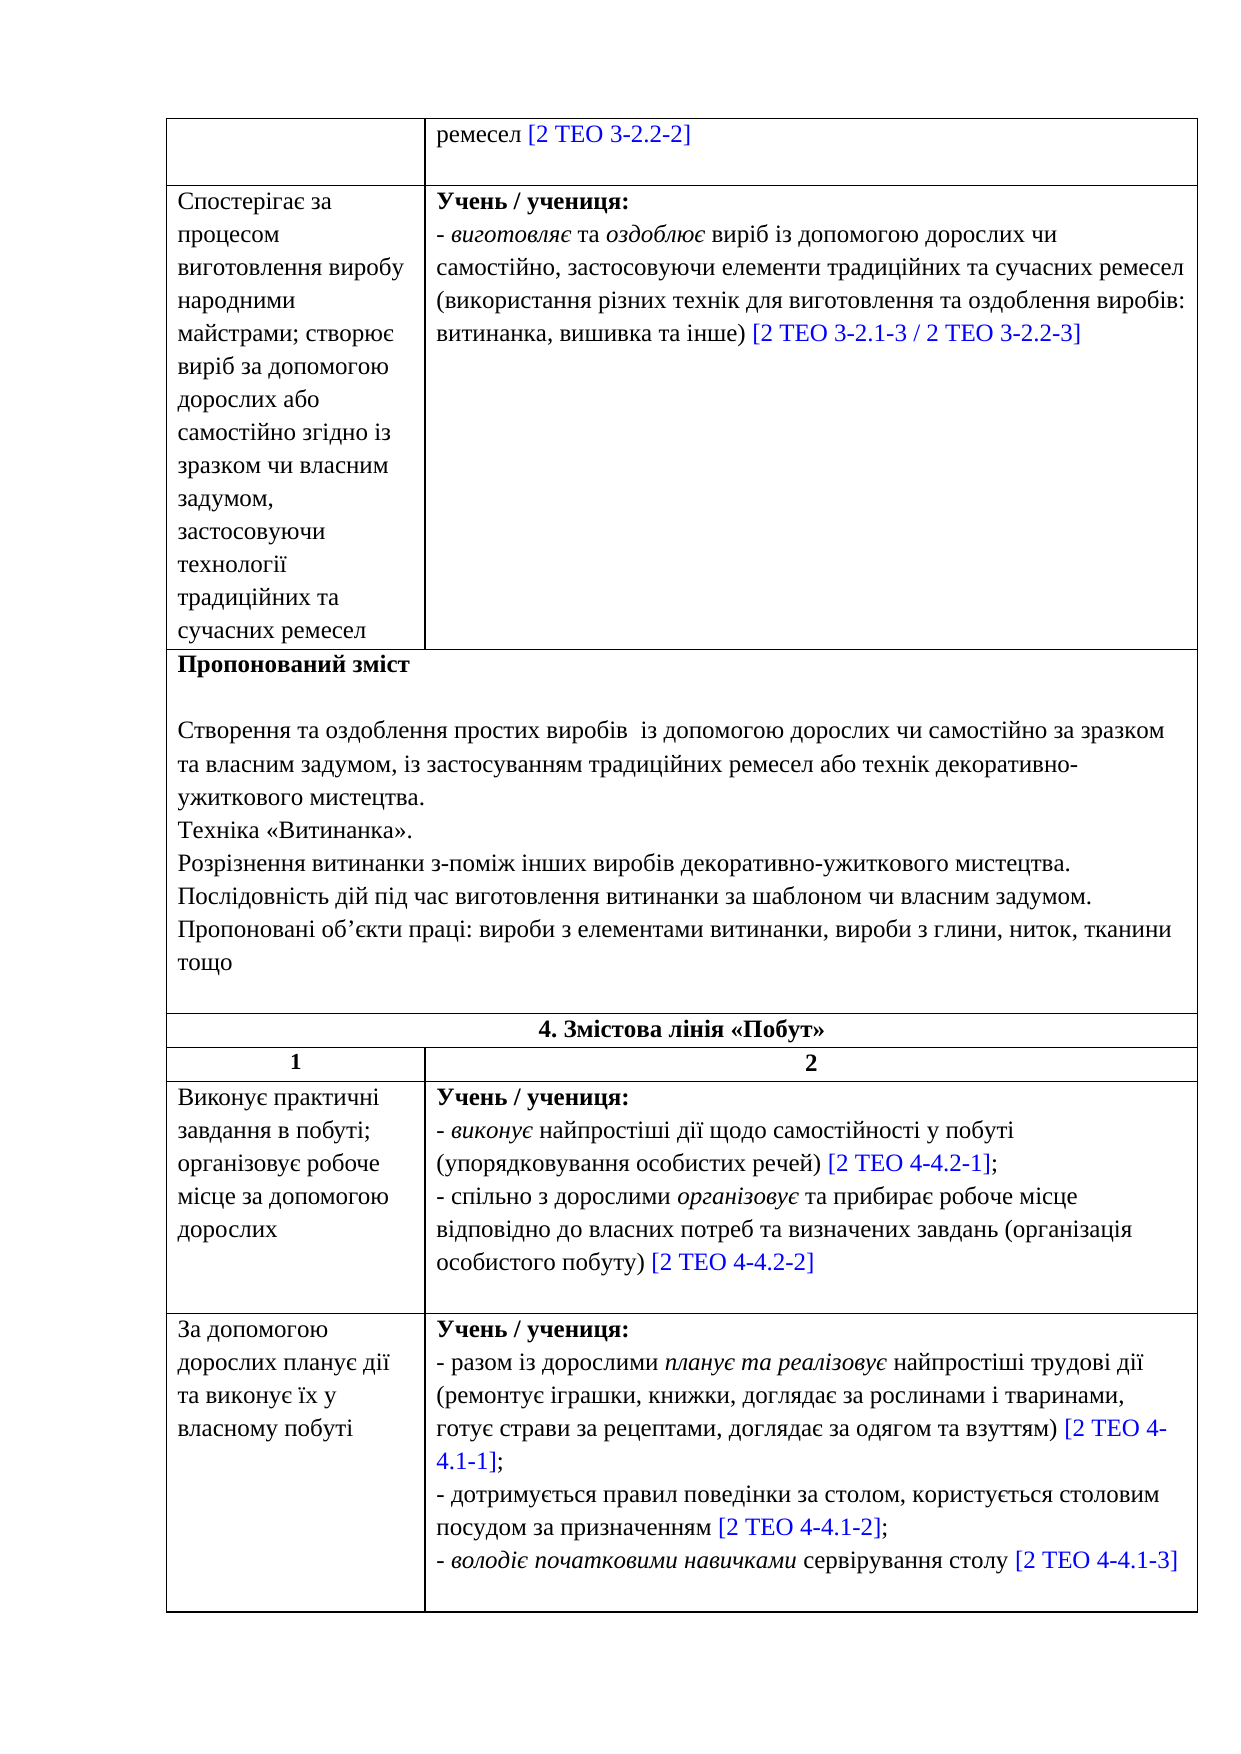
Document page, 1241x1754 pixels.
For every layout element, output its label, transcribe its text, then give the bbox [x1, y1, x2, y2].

table_cell Учень / учениця: - виготовляє та оздоблює виріб із допомогою дорослих чи самостійно, застосовуючи елементи традиційних та сучасних ремесел (використання різних технік для виготовлення та оздоблення виробів: витинанка, вишивка та інше) [2 ТЕО 3-2.1-3 / 2 ТЕО 3-2.2-3] [426, 186, 1197, 648]
table_cell Учень / учениця: - виконує найпростіші дії щодо самостійності у побуті (упорядковування особистих речей) [2 ТЕО 4-4.2-1]; - спільно з дорослими організовує та прибирає робоче місце відповідно до власних потреб та визначених завдань (організація особистого побуту) [2 ТЕО 4-4.2-2] [426, 1082, 1197, 1313]
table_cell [426, 119, 1197, 185]
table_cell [167, 119, 424, 185]
table_cell Пропонований зміст Створення та оздоблення простих виробів із допомогою дорослих чи самостійно за зразком та власним задумом, із застосуванням традиційних ремесел або технік декоративно-ужиткового мистецтва. Техніка «Витинанка». Розрізнення витинанки з-поміж інших виробів декоративно-ужиткового мистецтва. Послідовність дій під час виготовлення витинанки за шаблоном чи власним задумом. Пропоновані об’єкти праці: вироби з елементами витинанки, вироби з глини, ниток, тканини тощо [167, 650, 1197, 1013]
table_cell 2 [426, 1048, 1197, 1081]
table_cell Учень / учениця: - разом із дорослими планує та реалізовує найпростіші трудові дії (ремонтує іграшки, книжки, доглядає за рослинами і тваринами, готує страви за рецептами, доглядає за одягом та взуттям) [2 ТЕО 4-4.1-1]; - дотримується правил поведінки за столом, користується столовим посудом за призначенням [2 ТЕО 4-4.1-2]; - володіє початковими навичками сервірування столу [2 ТЕО 4-4.1-3] [426, 1314, 1197, 1611]
table_cell 4. Змістова лінія «Побут» [167, 1014, 1197, 1047]
table_cell 1 [167, 1048, 424, 1081]
table_cell За допомогою дорослих планує дії та виконує їх у власному побуті [167, 1314, 424, 1611]
table_cell Виконує практичні завдання в побуті; організовує робоче місце за допомогою дорослих [167, 1082, 424, 1313]
table_cell Cпостерігає за процесом виготовлення виробу народними майстрами; створює виріб за допомогою дорослих або самостійно згідно із зразком чи власним задумом, застосовуючи технології традиційних та сучасних ремесел [167, 186, 424, 648]
